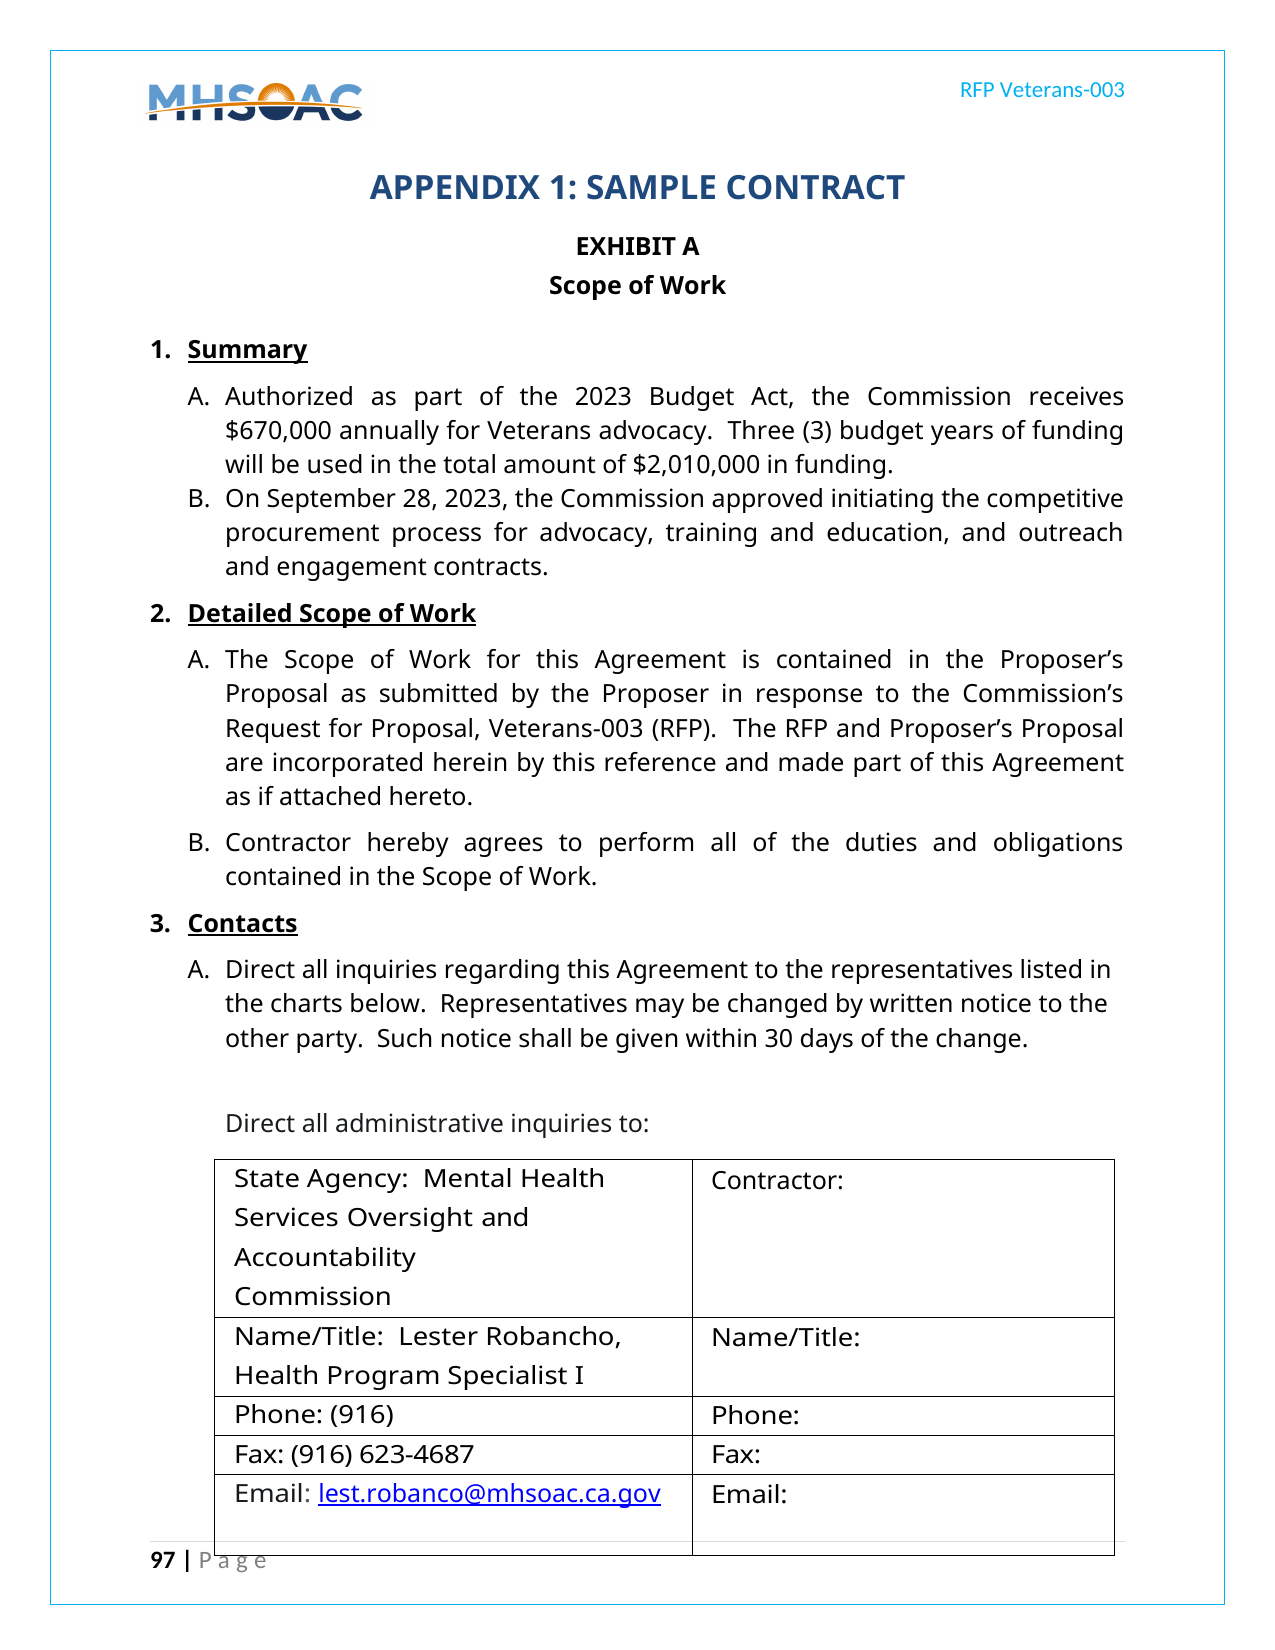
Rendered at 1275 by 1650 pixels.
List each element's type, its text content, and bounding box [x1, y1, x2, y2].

list The Scope of Work for this Agreement is contained in the Proposer’s Proposal as submitted by the Proposer in response to the Commission’s Request for Proposal, Veterans-003 (RFP). The RFP and Proposer’s Proposal are incorporated herein by this reference and made part of this Agreement as if attached hereto. [187, 642, 1125, 812]
text Scope of Work [150, 268, 1125, 302]
list Contractor hereby agrees to perform all of the duties and obligations contained in the Scope of Work. [187, 825, 1125, 893]
list Detailed Scope of Work [150, 596, 1125, 629]
text Direct all administrative inquiries to: [225, 1106, 1125, 1140]
table_cell Fax: [693, 1436, 1114, 1474]
table_cell Name/Title: [693, 1318, 1114, 1396]
list Authorized as part of the 2023 Budget Act, the Commission receives $670,000 annually for Veterans advocacy. Three (3) budget years of funding will be used in the total amount of $2,010,000 in funding. [187, 379, 1125, 481]
list Contacts [149, 906, 1125, 939]
list On September 28, 2023, the Commission approved initiating the competitive procurement process for advocacy, training and education, and outreach and engagement contracts. [187, 481, 1125, 583]
list Summary [150, 332, 1125, 366]
table_cell Fax: (916) 623-4687 [215, 1436, 692, 1474]
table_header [215, 1160, 692, 1317]
table_header Contractor: [693, 1160, 1114, 1317]
text EXHIBIT A [150, 229, 1125, 263]
table_cell Phone: (916) [215, 1397, 692, 1435]
table_cell Email: lest.robanco@mhsoac.ca.gov [215, 1475, 692, 1555]
list Direct all inquiries regarding this Agreement to the representatives listed in the charts below. Representatives may be changed by written notice to the other party. Such notice shall be given within 30 days of the change. [187, 952, 1125, 1054]
subtitle APPENDIX 1: SAMPLE CONTRACT [150, 164, 1125, 209]
table_cell Name/Title: Lester Robancho, Health Program Specialist I [215, 1318, 692, 1396]
table_cell Phone: [693, 1397, 1114, 1435]
table_cell Email: [693, 1475, 1114, 1555]
picture [135, 83, 374, 126]
